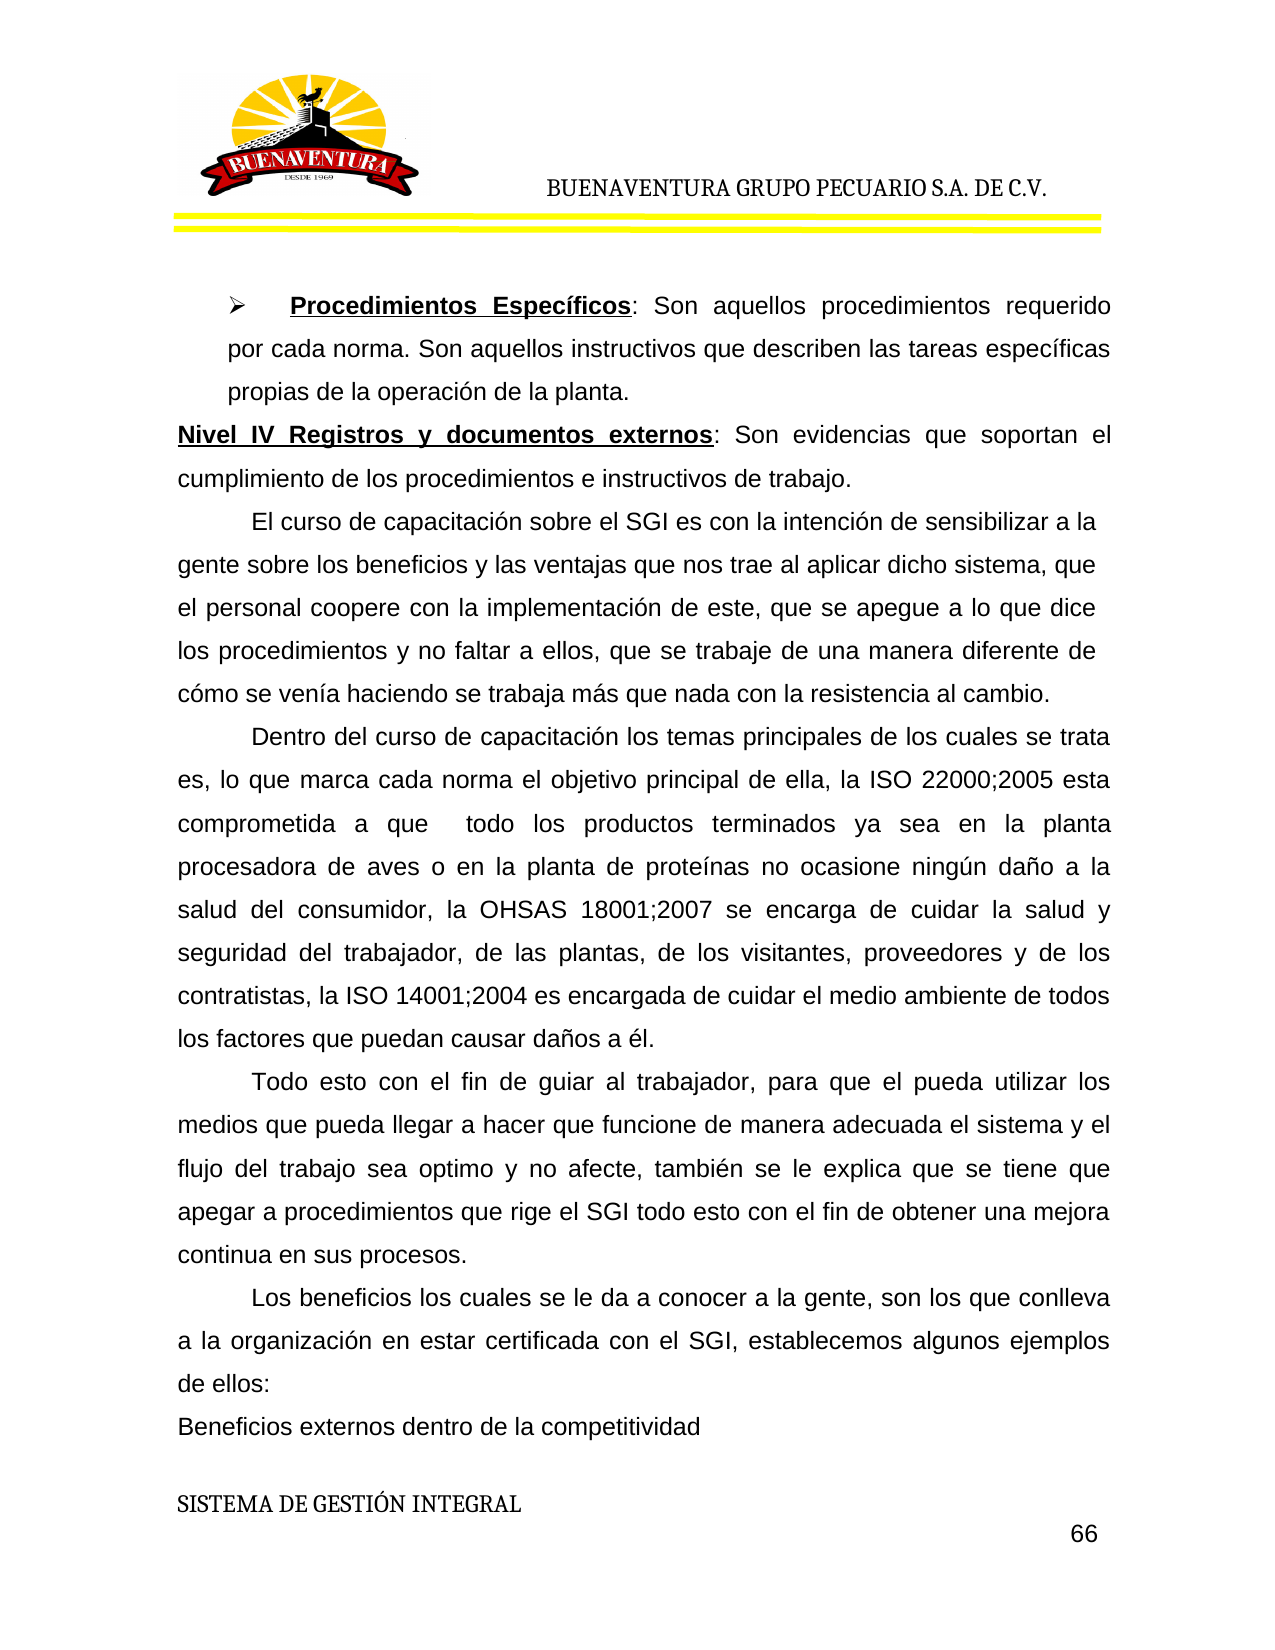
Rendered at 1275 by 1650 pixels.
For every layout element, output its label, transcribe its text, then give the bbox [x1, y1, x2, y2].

text El curso de capacitación sobre el SGI es con la intención de sensibilizar a la gente sobre los beneficios y las ventajas que nos trae al aplicar dicho sistema, que el personal coopere con la implementación de este, que se apegue a lo que dice los procedimientos y no faltar a ellos, que se trabaje de una manera diferente de cómo se venía haciendo se trabaja más que nada con la resistencia al cambio. [177, 852, 1098, 1053]
list Procedimientos Específicos: Son aquellos procedimientos requerido por cada norma. Son aquellos instructivos que describen las tareas específicas propias de la operación de la planta. [227, 636, 1112, 751]
text Nivel III Procedimientos e instructivos de trabajo: Nos indica de manera más detallada las actividades descritas en el Manual de Gestión Integral. Se cuentan con dos tipos de procedimientos: [177, 231, 1112, 363]
list Procedimientos de Gestión: son aquellos procedimientos que describen las actividades necesarias para el Sistema de Gestión Integral y que son de carácter obligatorio para las normas ISO 22000:2005, ISO 14001:2004 y la norma OHSAS 18001:2007. [227, 377, 1112, 536]
text Dentro del curso de capacitación los temas principales de los cuales se trata es, lo que marca cada norma el objetivo principal de ella, la ISO 22000;2005 esta comprometida a que todo los productos terminados ya sea en la planta procesadora de aves o en la planta de proteínas no ocasione ningún daño a la salud del consumidor, la OHSAS 18001;2007 se encarga de cuidar la salud y seguridad del trabajador, de las plantas, de los visitantes, proveedores y de los contratistas, la ISO 14001;2004 es encargada de cuidar el medio ambiente de todos los factores que puedan causar daños a él. [177, 1067, 1112, 1398]
picture [177, 73, 432, 196]
text Nivel IV Registros y documentos externos: Son evidencias que soportan el cumplimiento de los procedimientos e instructivos de trabajo. [177, 766, 1112, 837]
